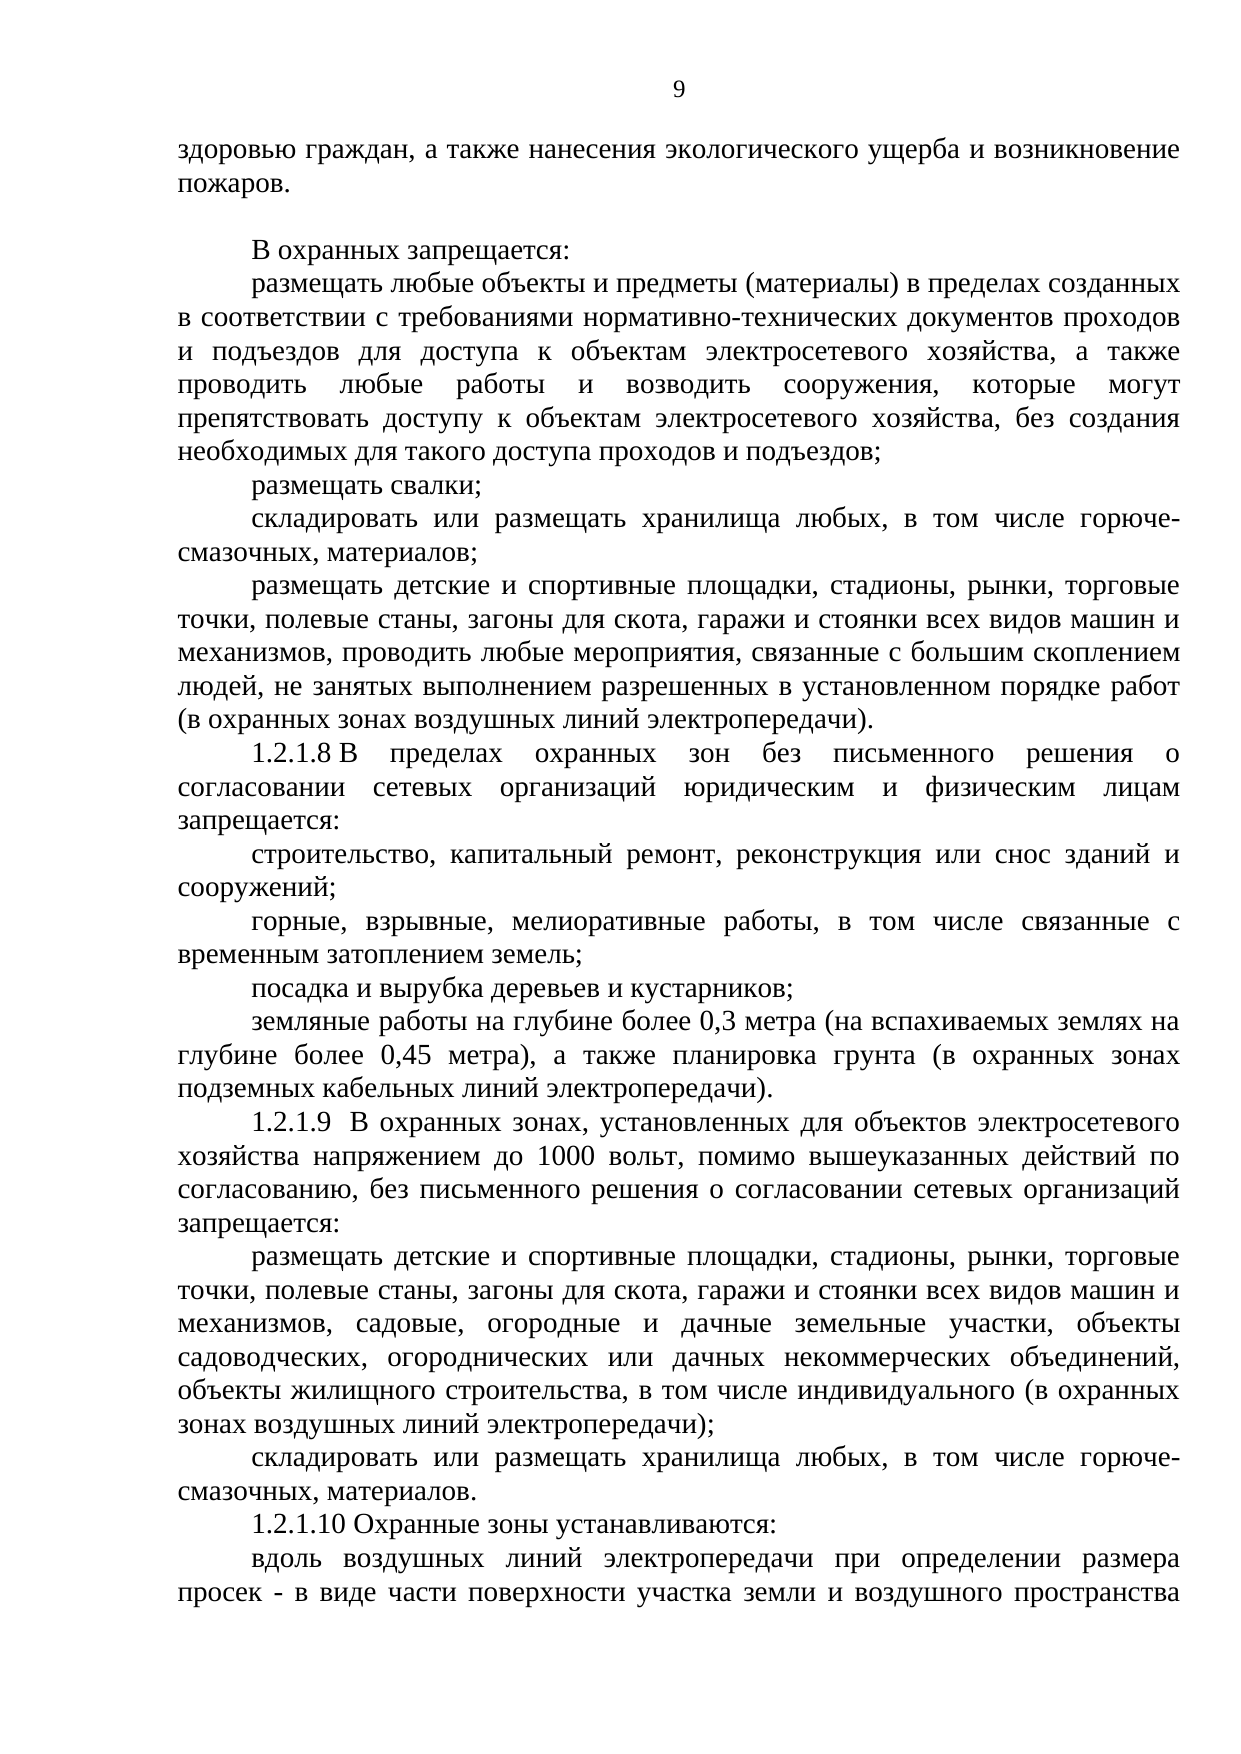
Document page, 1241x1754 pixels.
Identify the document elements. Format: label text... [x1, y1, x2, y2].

text строительство, капитальный ремонт, реконструкция или снос зданий и сооружений; [177, 836, 1181, 903]
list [177, 131, 1181, 198]
text размещать детские и спортивные площадки, стадионы, рынки, торговые точки, полевые станы, загоны для скота, гаражи и стоянки всех видов машин и механизмов, садовые, огородные и дачные земельные участки, объекты садоводческих, огороднических или дачных некоммерческих объединений, объекты жилищного строительства, в том числе индивидуального (в охранных зонах воздушных линий электропередачи); [177, 1238, 1181, 1439]
text посадка и вырубка деревьев и кустарников; [177, 970, 1181, 1003]
text размещать детские и спортивные площадки, стадионы, рынки, торговые точки, полевые станы, загоны для скота, гаражи и стоянки всех видов машин и механизмов, проводить любые мероприятия, связанные с большим скоплением людей, не занятых выполнением разрешенных в установленном порядке работ (в охранных зонах воздушных линий электропередачи). [177, 567, 1181, 735]
text земляные работы на глубине более 0,3 метра (на вспахиваемых землях на глубине более 0,45 метра), а также планировка грунта (в охранных зонах подземных кабельных линий электропередачи). [177, 1003, 1181, 1104]
text горные, взрывные, мелиоративные работы, в том числе связанные с временным затоплением земель; [177, 903, 1181, 970]
list В охранных запрещается: [177, 232, 1181, 266]
text складировать или размещать хранилища любых, в том числе горюче-смазочных, материалов. [177, 1439, 1181, 1507]
text размещать свалки; [177, 467, 1181, 500]
text 1.2.1.9 В охранных зонах, установленных для объектов электросетевого хозяйства напряжением до 1000 вольт, помимо вышеуказанных действий по согласованию, без письменного решения о согласовании сетевых организаций запрещается: [177, 1104, 1181, 1238]
text размещать любые объекты и предметы (материалы) в пределах созданных в соответствии с требованиями нормативно-технических документов проходов и подъездов для доступа к объектам электросетевого хозяйства, а также проводить любые работы и возводить сооружения, которые могут препятствовать доступу к объектам электросетевого хозяйства, без создания необходимых для такого доступа проходов и подъездов; [177, 266, 1181, 467]
text складировать или размещать хранилища любых, в том числе горюче-смазочных, материалов; [177, 500, 1181, 567]
text 1.2.1.8 В пределах охранных зон без письменного решения о согласовании сетевых организаций юридическим и физическим лицам запрещается: [177, 735, 1181, 836]
text 1.2.1.10 Охранные зоны устанавливаются: [177, 1507, 1181, 1540]
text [177, 1540, 1181, 1607]
